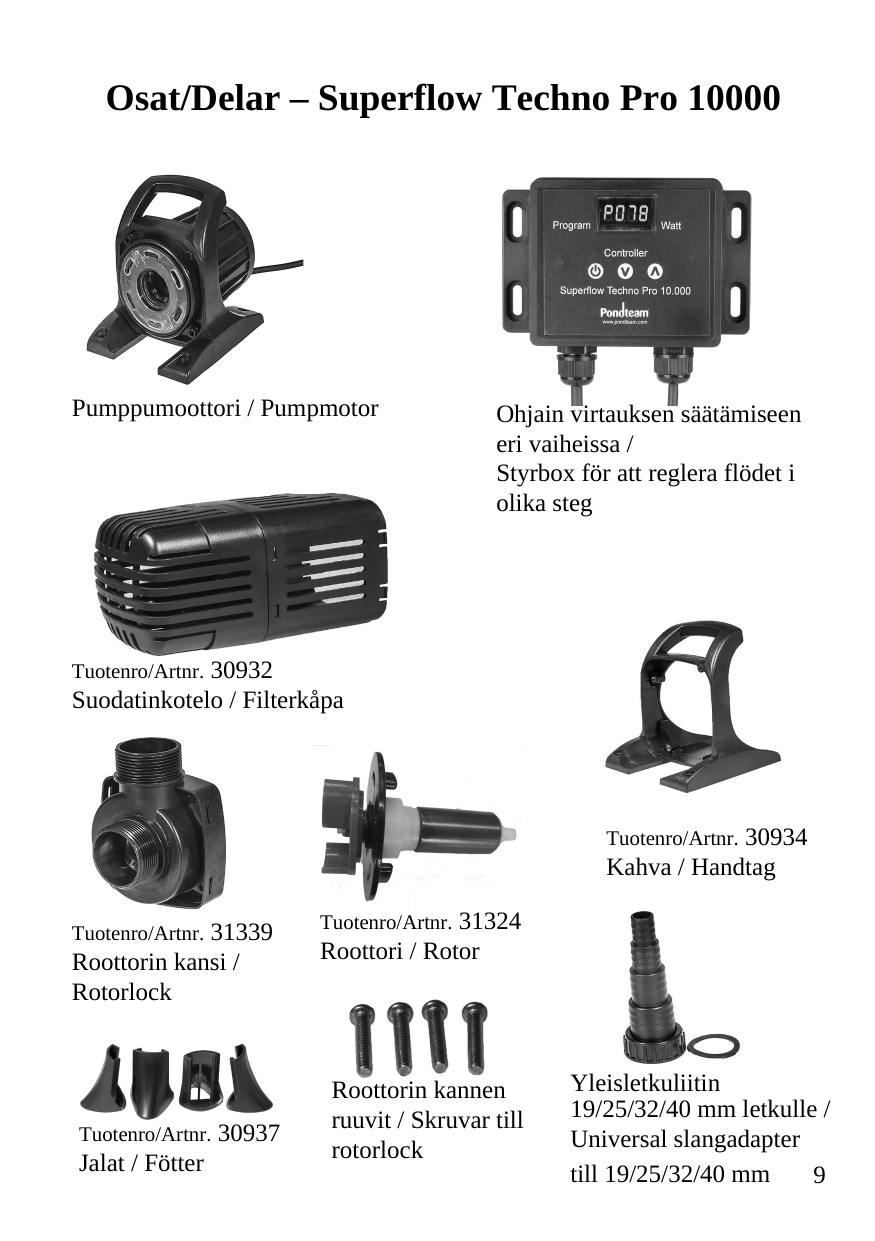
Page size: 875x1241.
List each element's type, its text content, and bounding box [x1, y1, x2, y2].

picture [597, 606, 788, 797]
picture [486, 162, 766, 406]
text Osat/Delar – Superflow Techno Pro 10000 [105, 75, 835, 119]
text Tuotenro/Artnr. 31339 [72, 917, 302, 946]
text Tuotenro/Artnr. 30932 Suodatinkotelo / Filterkåpa [72, 655, 374, 715]
picture [71, 162, 304, 393]
text Pumppumoottori / Pumpmotor [72, 393, 478, 422]
text Roottorin kannen ruuvit / Skruvar till rotorlock [331, 1074, 526, 1164]
text Styrbox för att reglera flödet i olika steg [496, 458, 813, 518]
text Tuotenro/Artnr. 30937 Jalat / Fötter [79, 1118, 297, 1178]
picture [314, 745, 523, 912]
text Yleisletkuliitin 19/25/32/40 mm letkulle / Universal slangadapter till 19/25/32/40 mm 9 [570, 1062, 835, 1184]
picture [78, 1037, 277, 1124]
text Roottorin kansi / Rotorlock [72, 946, 257, 1006]
picture [597, 905, 745, 1062]
text Tuotenro/Artnr. 31324 Roottori / Rotor [320, 906, 546, 966]
picture [71, 722, 249, 922]
picture [71, 482, 395, 662]
picture [346, 997, 491, 1074]
text Tuotenro/Artnr. 30934 Kahva / Handtag [606, 821, 828, 881]
text Ohjain virtauksen säätämiseen eri vaiheissa / [496, 399, 813, 458]
